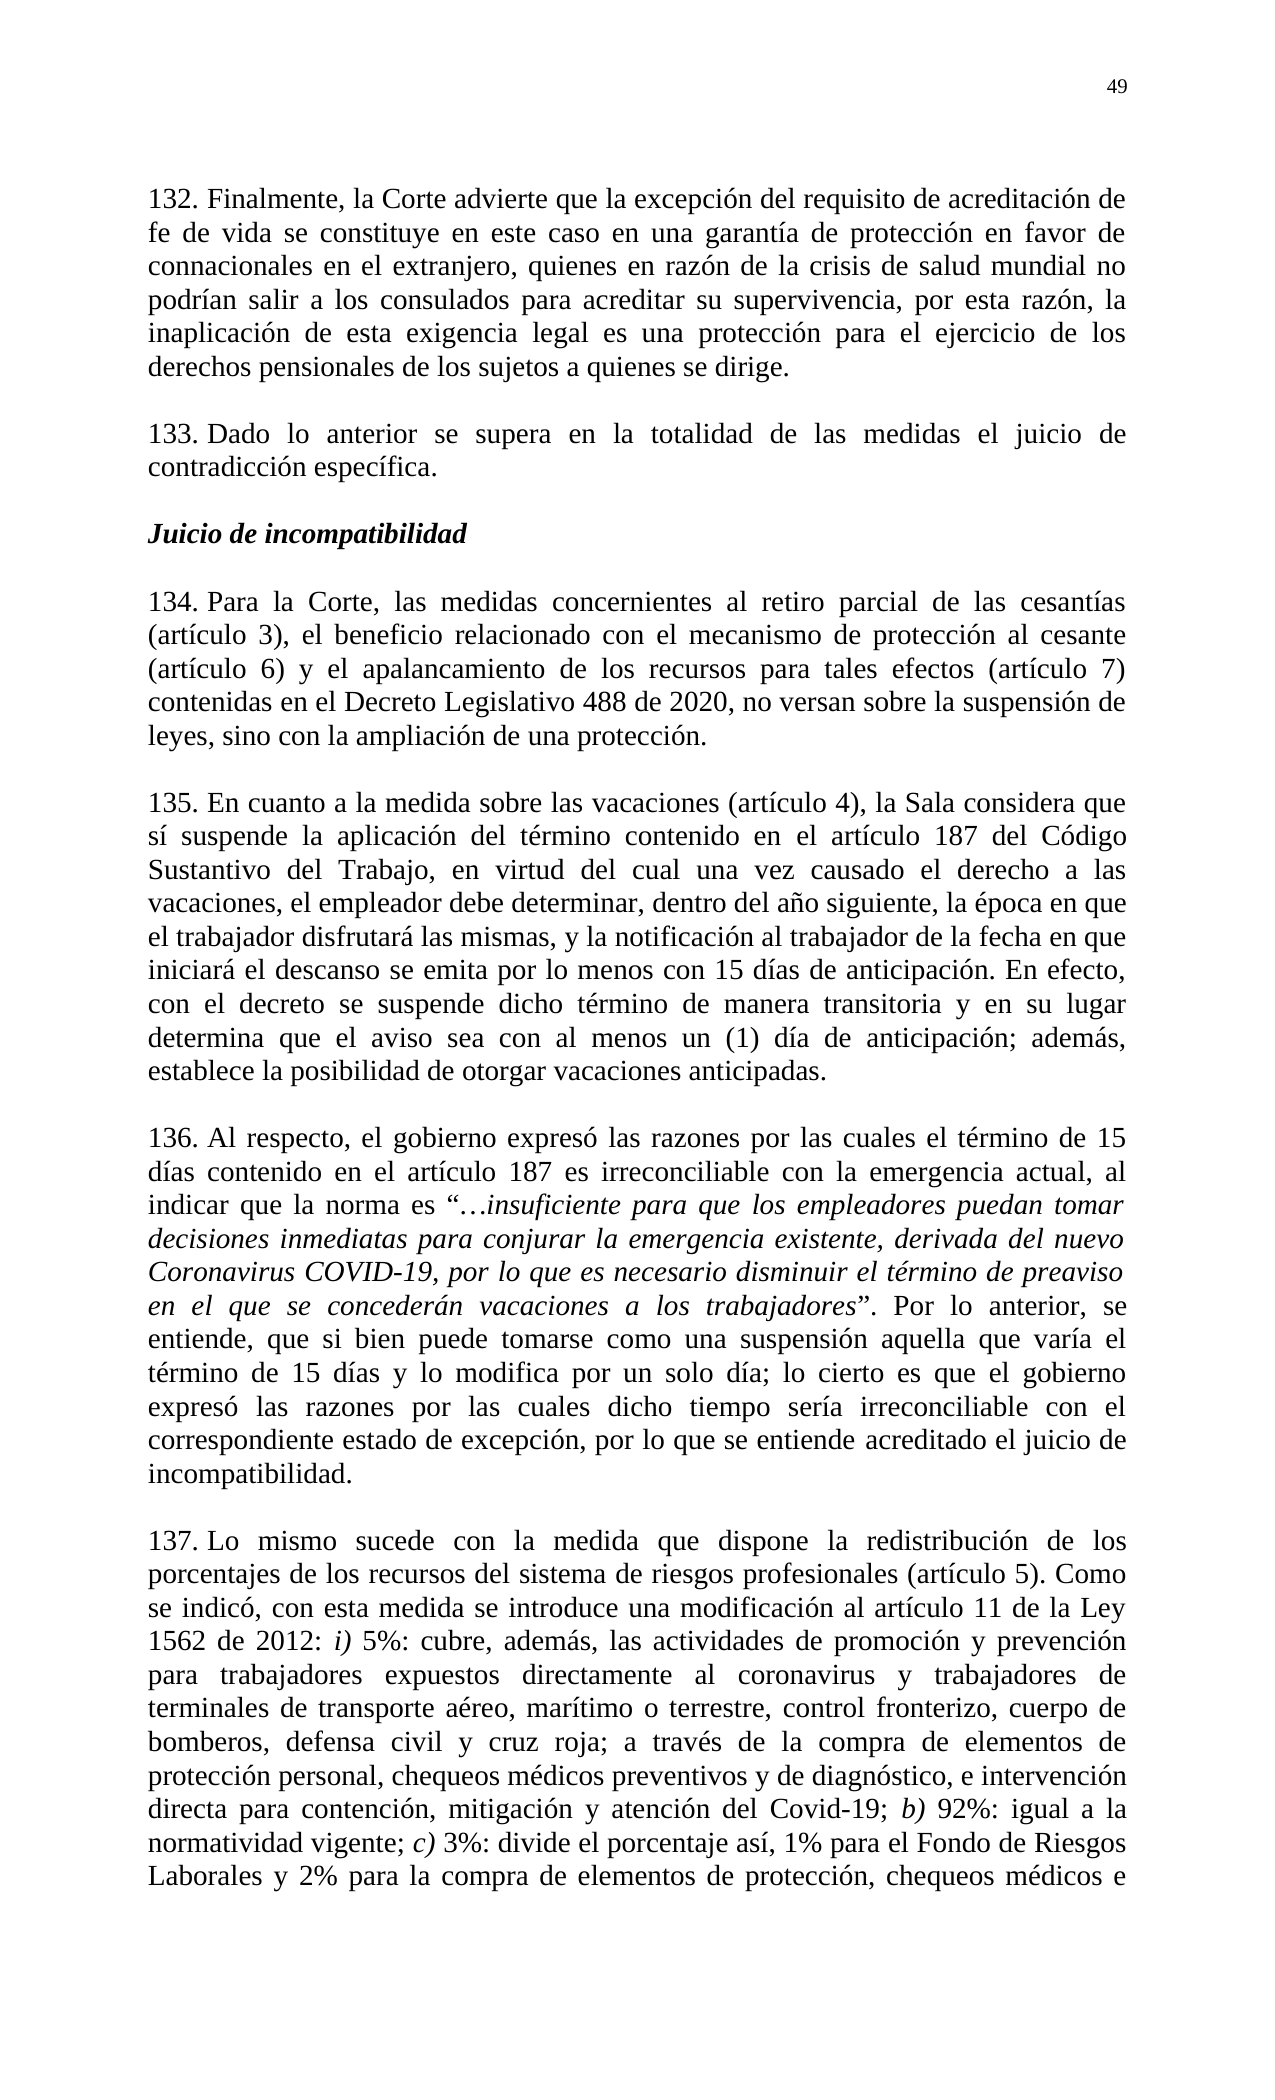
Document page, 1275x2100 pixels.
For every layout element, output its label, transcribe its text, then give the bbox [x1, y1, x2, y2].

list Al respecto, el gobierno expresó las razones por las cuales el término de 15 días contenido en el artículo 187 es irreconciliable con la emergencia actual, al indicar que la norma es “…insuficiente para que los empleadores puedan tomar decisiones inmediatas para conjurar la emergencia existente, derivada del nuevo Coronavirus COVID-19, por lo que es necesario disminuir el término de preaviso en el que se concederán vacaciones a los trabajadores”. Por lo anterior, se entiende, que si bien puede tomarse como una suspensión aquella que varía el término de 15 días y lo modifica por un solo día; lo cierto es que el gobierno expresó las razones por las cuales dicho tiempo sería irreconciliable con el correspondiente estado de excepción, por lo que se entiende acreditado el juicio de incompatibilidad. [148, 1120, 1127, 1489]
list Finalmente, la Corte advierte que la excepción del requisito de acreditación de fe de vida se constituye en este caso en una garantía de protección en favor de connacionales en el extranjero, quienes en razón de la crisis de salud mundial no podrían salir a los consulados para acreditar su supervivencia, por esta razón, la inaplicación de esta exigencia legal es una protección para el ejercicio de los derechos pensionales de los sujetos a quienes se dirige. [148, 181, 1127, 382]
list Juicio de incompatibilidad [148, 517, 1127, 550]
list Dado lo anterior se supera en la totalidad de las medidas el juicio de contradicción específica. [148, 416, 1127, 483]
list Para la Corte, las medidas concernientes al retiro parcial de las cesantías (artículo 3), el beneficio relacionado con el mecanismo de protección al cesante (artículo 6) y el apalancamiento de los recursos para tales efectos (artículo 7) contenidas en el Decreto Legislativo 488 de 2020, no versan sobre la suspensión de leyes, sino con la ampliación de una protección. [148, 584, 1127, 751]
list En cuanto a la medida sobre las vacaciones (artículo 4), la Sala considera que sí suspende la aplicación del término contenido en el artículo 187 del Código Sustantivo del Trabajo, en virtud del cual una vez causado el derecho a las vacaciones, el empleador debe determinar, dentro del año siguiente, la época en que el trabajador disfrutará las mismas, y la notificación al trabajador de la fecha en que iniciará el descanso se emita por lo menos con 15 días de anticipación. En efecto, con el decreto se suspende dicho término de manera transitoria y en su lugar determina que el aviso sea con al menos un (1) día de anticipación; además, establece la posibilidad de otorgar vacaciones anticipadas. [148, 785, 1127, 1087]
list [148, 1523, 1127, 1892]
